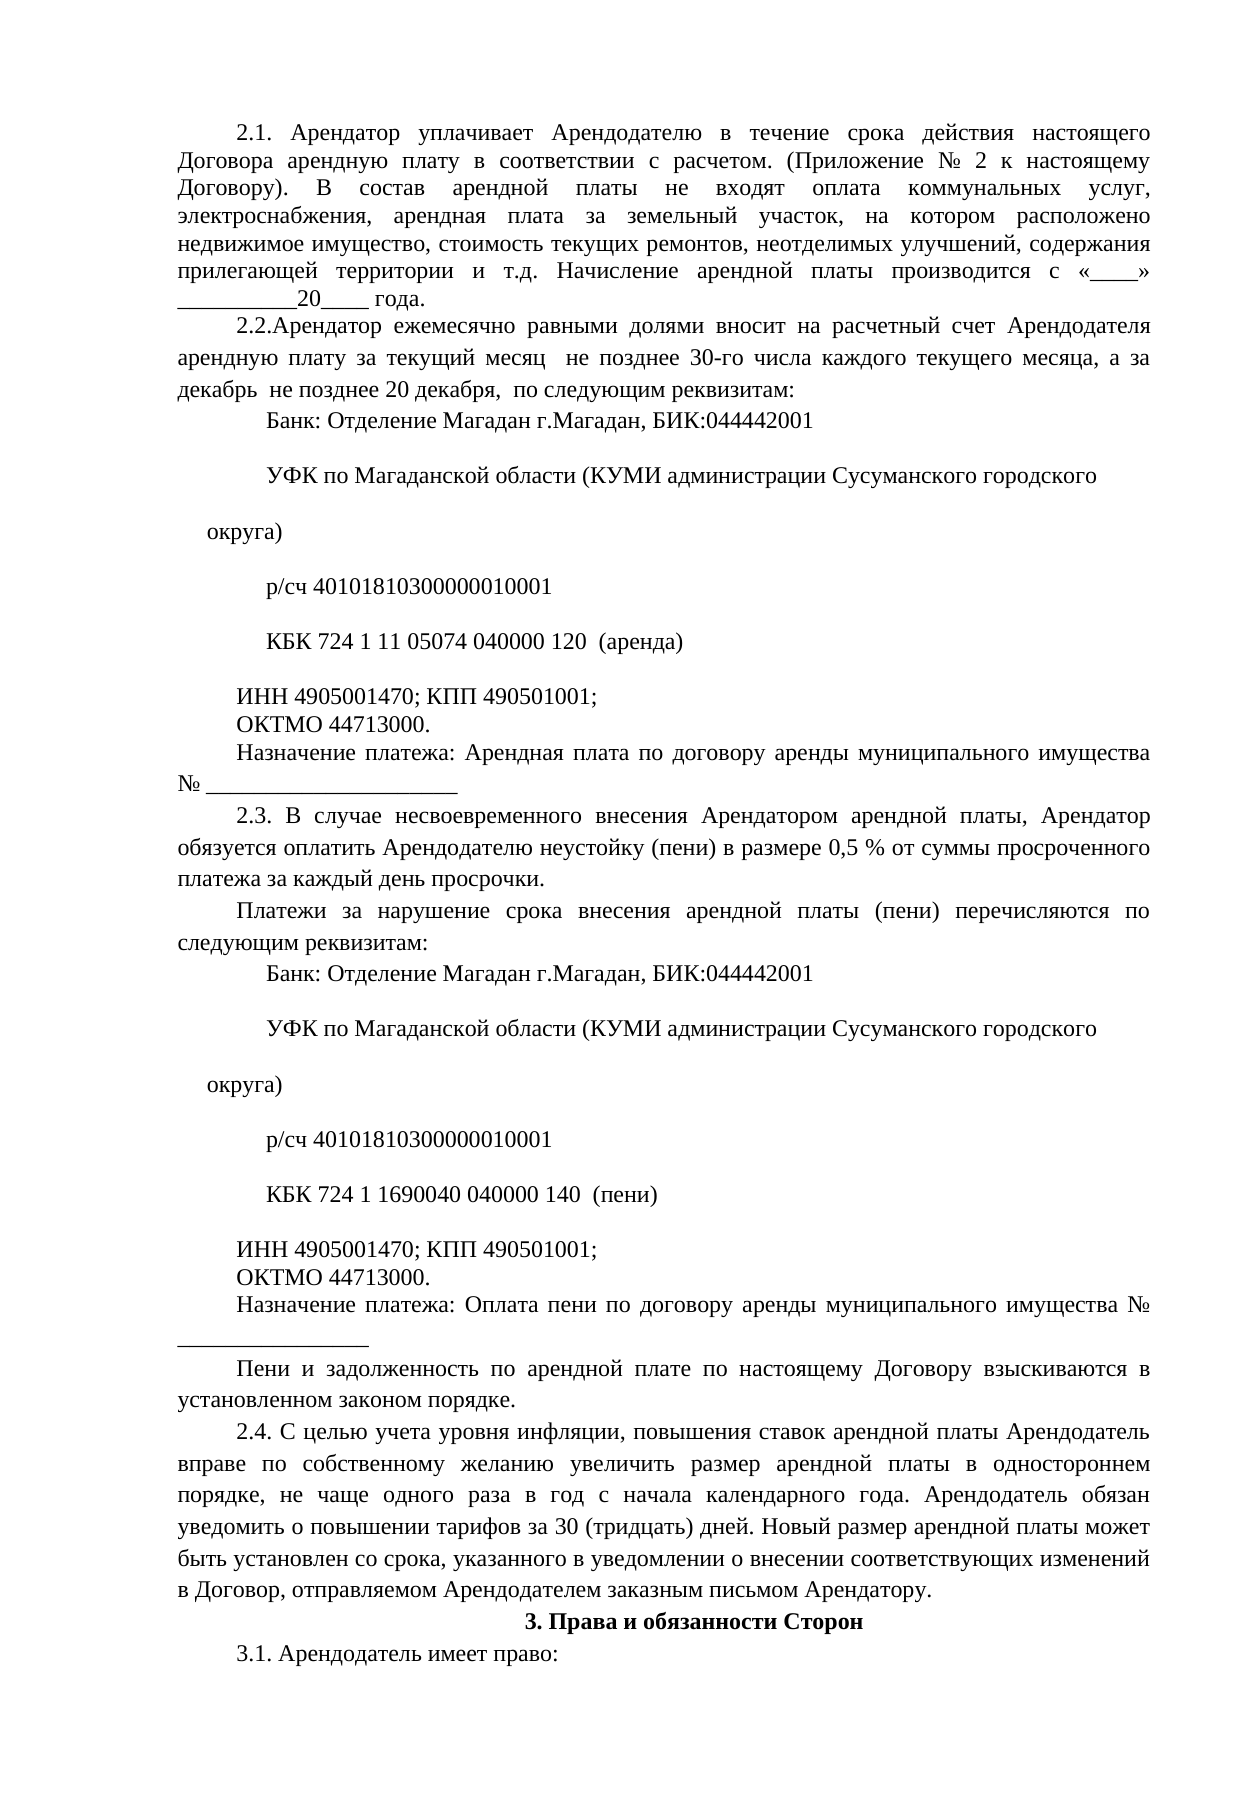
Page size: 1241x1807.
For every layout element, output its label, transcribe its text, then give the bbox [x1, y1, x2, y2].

text Назначение платежа: Оплата пени по договору аренды муниципального имущества № ________________ [177, 1291, 1152, 1350]
text Пени и задолженность по арендной плате по настоящему Договору взыскиваются в установленном законом порядке. [177, 1354, 1152, 1413]
text 2.3. В случае несвоевременного внесения Арендатором арендной платы, Арендатор обязуется оплатить Арендодателю неустойку (пени) в размере 0,5 % от суммы просроченного платежа за каждый день просрочки. [177, 801, 1152, 892]
text КБК 724 1 11 05074 040000 120 (аренда) [207, 627, 1152, 655]
text Платежи за нарушение срока внесения арендной платы (пени) перечисляются по следующим реквизитам: [177, 896, 1152, 955]
text ИНН 4905001470; КПП 490501001; [177, 682, 1152, 710]
text КБК 724 1 1690040 040000 140 (пени) [207, 1180, 1152, 1208]
text Банк: Отделение Магадан г.Магадан, БИК:044442001 [207, 406, 1152, 434]
text ОКТМО 44713000. [177, 710, 1152, 738]
text р/сч 40101810300000010001 [207, 572, 1152, 599]
text 3.1. Арендодатель имеет право: [177, 1639, 1152, 1666]
text ОКТМО 44713000. [177, 1263, 1152, 1291]
text 2.2.Арендатор ежемесячно равными долями вносит на расчетный счет Арендодателя арендную плату за текущий месяц не позднее 30-го числа каждого текущего месяца, а за декабрь не позднее 20 декабря, по следующим реквизитам: [177, 311, 1152, 402]
text 3. Права и обязанности Сторон [177, 1607, 1152, 1635]
text ИНН 4905001470; КПП 490501001; [177, 1235, 1152, 1263]
text р/сч 40101810300000010001 [207, 1125, 1152, 1152]
text 2.4. С целью учета уровня инфляции, повышения ставок арендной платы Арендодатель вправе по собственному желанию увеличить размер арендной платы в одностороннем порядке, не чаще одного раза в год с начала календарного года. Арендодатель обязан уведомить о повышении тарифов за 30 (тридцать) дней. Новый размер арендной платы может быть установлен со срока, указанного в уведомлении о внесении соответствующих изменений в Договор, отправляемом Арендодателем заказным письмом Арендатору. [177, 1417, 1152, 1603]
text Банк: Отделение Магадан г.Магадан, БИК:044442001 [207, 959, 1152, 987]
text УФК по Магаданской области (КУМИ администрации Сусуманского городского округа) [207, 462, 1152, 544]
text Назначение платежа: Арендная плата по договору аренды муниципального имущества № _____________________ [177, 738, 1152, 797]
text 2.1. Арендатор уплачивает Арендодателю в течение срока действия настоящего Договора арендную плату в соответствии с расчетом. (Приложение № 2 к настоящему Договору). В состав арендной платы не входят оплата коммунальных услуг, электроснабжения, арендная плата за земельный участок, на котором расположено недвижимое имущество, стоимость текущих ремонтов, неотделимых улучшений, содержания прилегающей территории и т.д. Начисление арендной платы производится с «____» __________20____ года. [177, 118, 1152, 311]
text УФК по Магаданской области (КУМИ администрации Сусуманского городского округа) [207, 1014, 1152, 1097]
